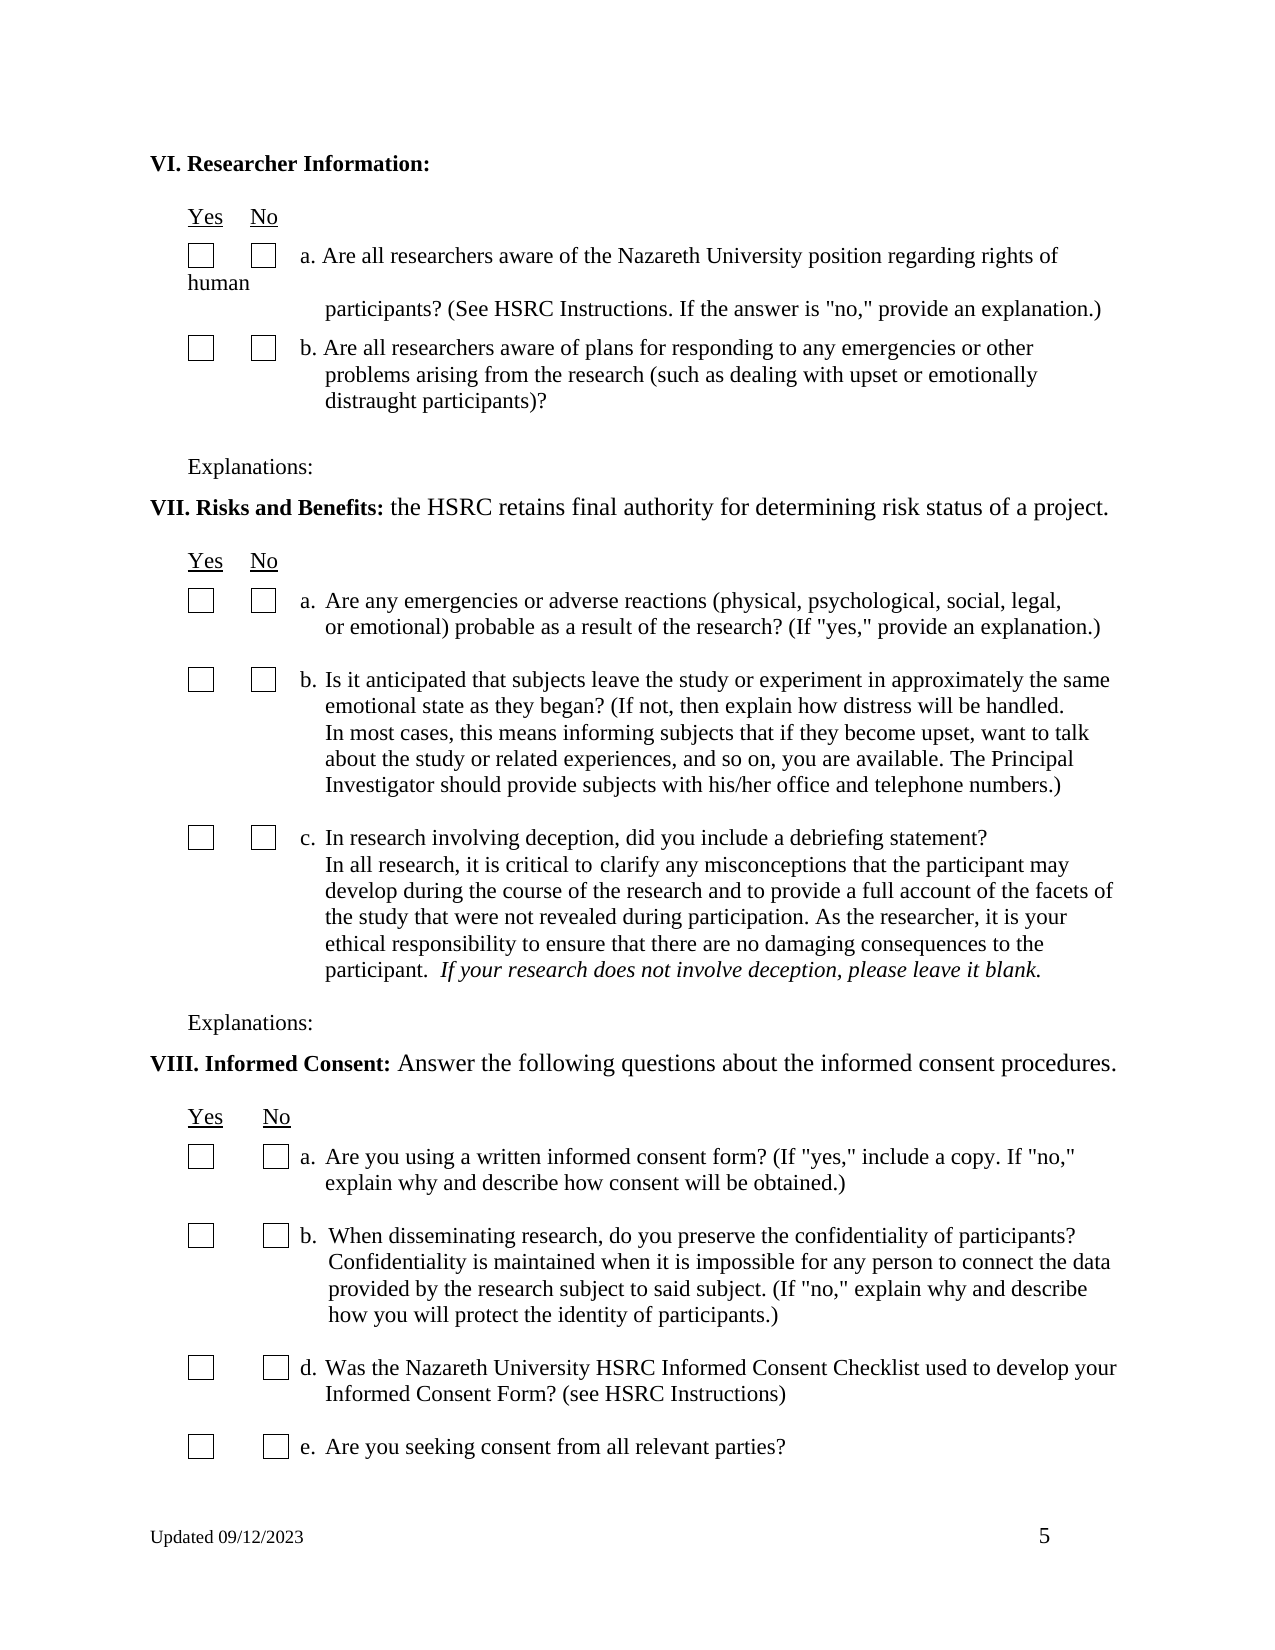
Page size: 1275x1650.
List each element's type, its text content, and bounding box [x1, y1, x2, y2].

text c. In research involving deception, did you include a debriefing statement? [187, 824, 1125, 851]
text Explanations: [187, 1009, 1125, 1035]
text e. Are you seeking consent from all relevant parties? [187, 1433, 1125, 1459]
text b. Are all researchers aware of plans for responding to any emergencies or other [187, 334, 1125, 361]
text problems arising from the research (such as dealing with upset or emotionally [187, 361, 1125, 387]
text Informed Consent Form? (see HSRC Instructions) [187, 1380, 1125, 1406]
text Yes No [187, 548, 1125, 574]
text b. Is it anticipated that subjects leave the study or experiment in approximately the same [187, 666, 1125, 692]
text a. Are all researchers aware of the Nazareth University position regarding rights of human [187, 242, 1125, 295]
text Investigator should provide subjects with his/her office and telephone numbers.) [187, 772, 1125, 798]
text VIII. Informed Consent: Answer the following questions about the informed consent procedures. [150, 1048, 1125, 1077]
text Yes No [187, 203, 1125, 229]
text a. Are any emergencies or adverse reactions (physical, psychological, social, legal, [187, 587, 1125, 613]
text about the study or related experiences, and so on, you are available. The Principal [187, 745, 1125, 772]
text In most cases, this means informing subjects that if they become upset, want to talk [187, 719, 1125, 745]
text VI. Researcher Information: [150, 150, 1125, 176]
text VII. Risks and Benefits: the HSRC retains final authority for determining risk status of a project. [150, 492, 1125, 521]
text Yes No [187, 1103, 1125, 1130]
text emotional state as they began? (If not, then explain how distress will be handled. [187, 692, 1125, 719]
text In all research, it is critical to clarify any misconceptions that the participant may develop during the course of the research and to provide a full account of the facets of the study that were not revealed during participation. As the researcher, it is your ethical responsibility to ensure that there are no damaging consequences to the participant. If your research does not involve deception, please leave it blank. [187, 851, 1125, 982]
text participants? (See HSRC Instructions. If the answer is "no," provide an explanation.) [187, 295, 1125, 321]
text a. Are you using a written informed consent form? (If "yes," include a copy. If "no," [187, 1143, 1125, 1169]
text explain why and describe how consent will be obtained.) [187, 1169, 1125, 1196]
text d. Was the Nazareth University HSRC Informed Consent Checklist used to develop your [187, 1354, 1125, 1380]
text b. When disseminating research, do you preserve the confidentiality of participants? Confidentiality is maintained when it is impossible for any person to connect the data provided by the research subject to said subject. (If "no," explain why and describe how you will protect the identity of participants.) [187, 1222, 1125, 1327]
text Explanations: [187, 453, 1125, 479]
text distraught participants)? [187, 387, 1125, 413]
text or emotional) probable as a result of the research? (If "yes," provide an explanation.) [187, 613, 1125, 640]
